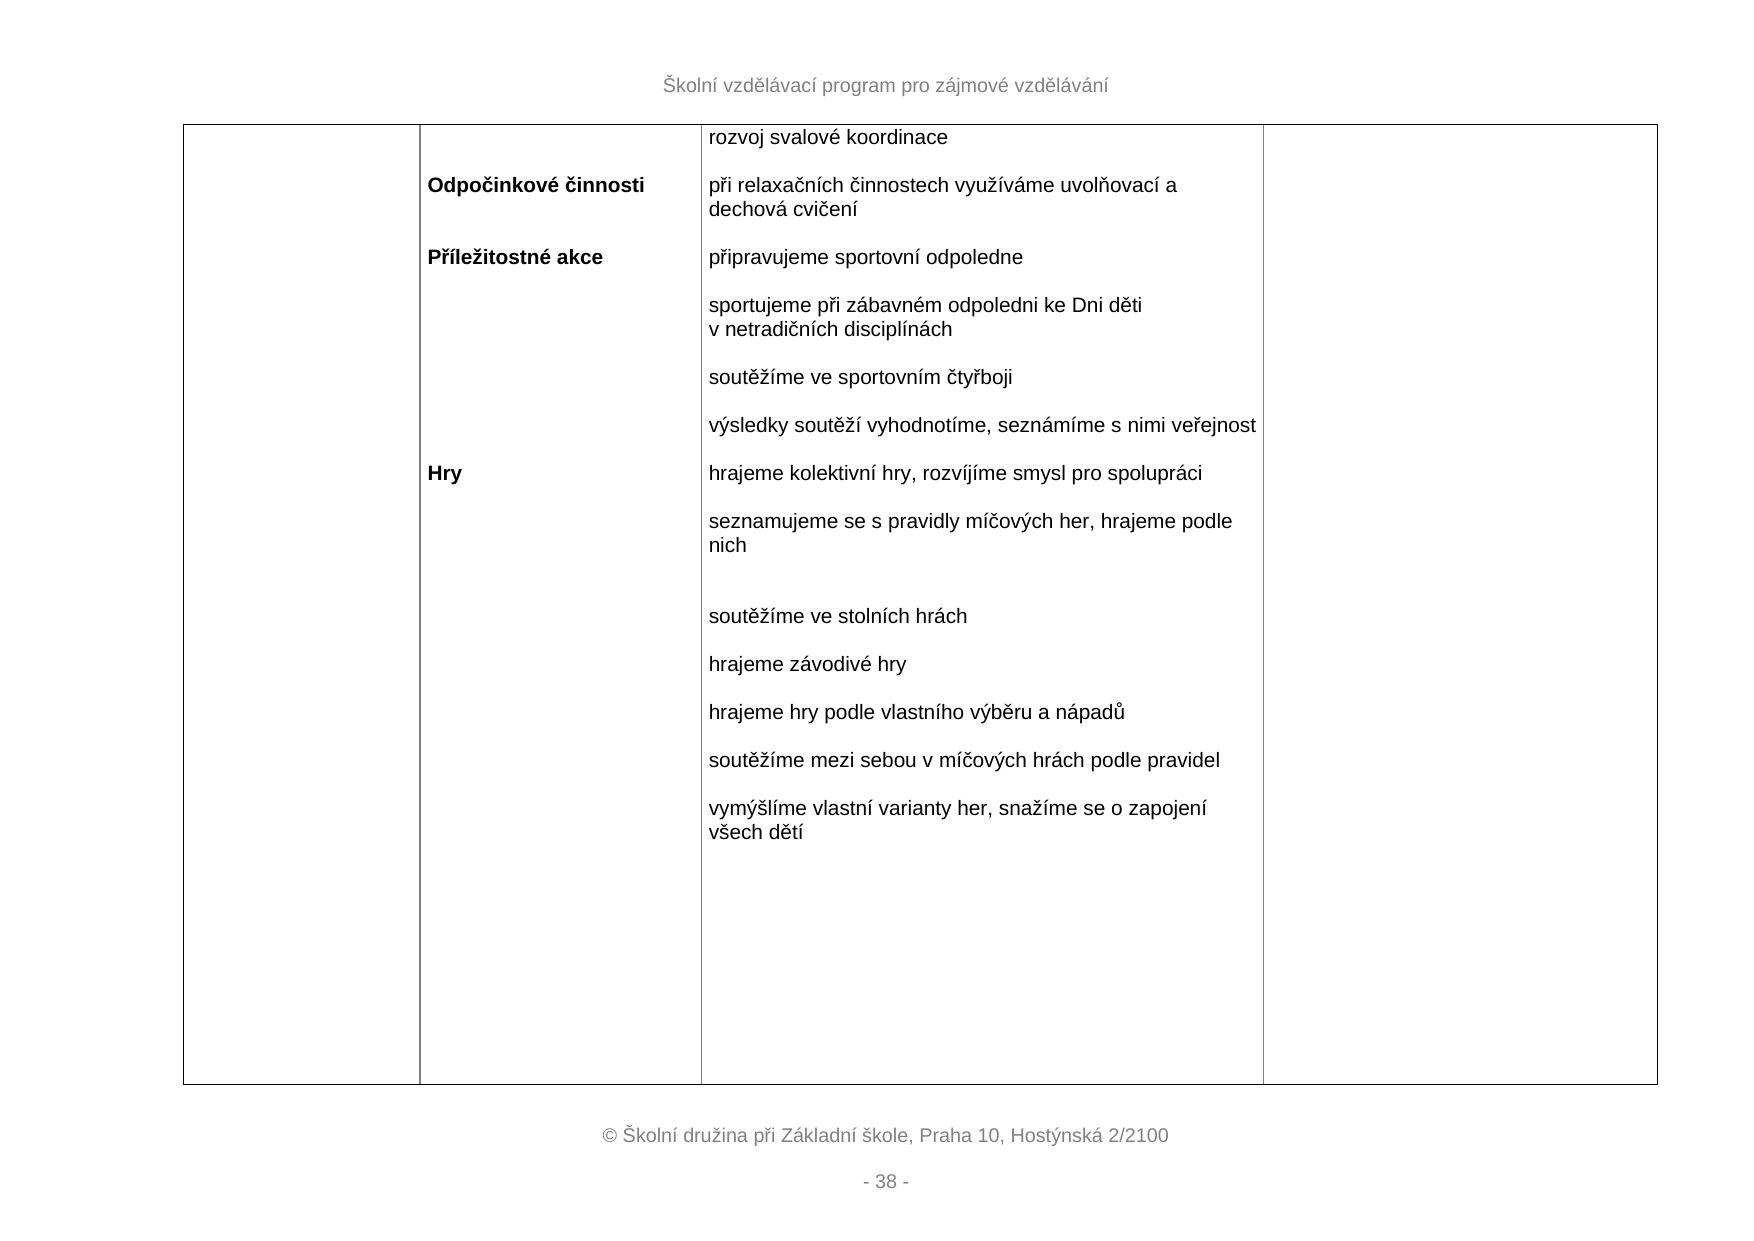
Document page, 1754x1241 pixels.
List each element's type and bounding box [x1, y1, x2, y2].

table_cell [1264, 125, 1657, 1083]
table_cell [421, 125, 701, 1083]
table_cell [184, 125, 419, 1083]
table_cell [702, 125, 1263, 1083]
